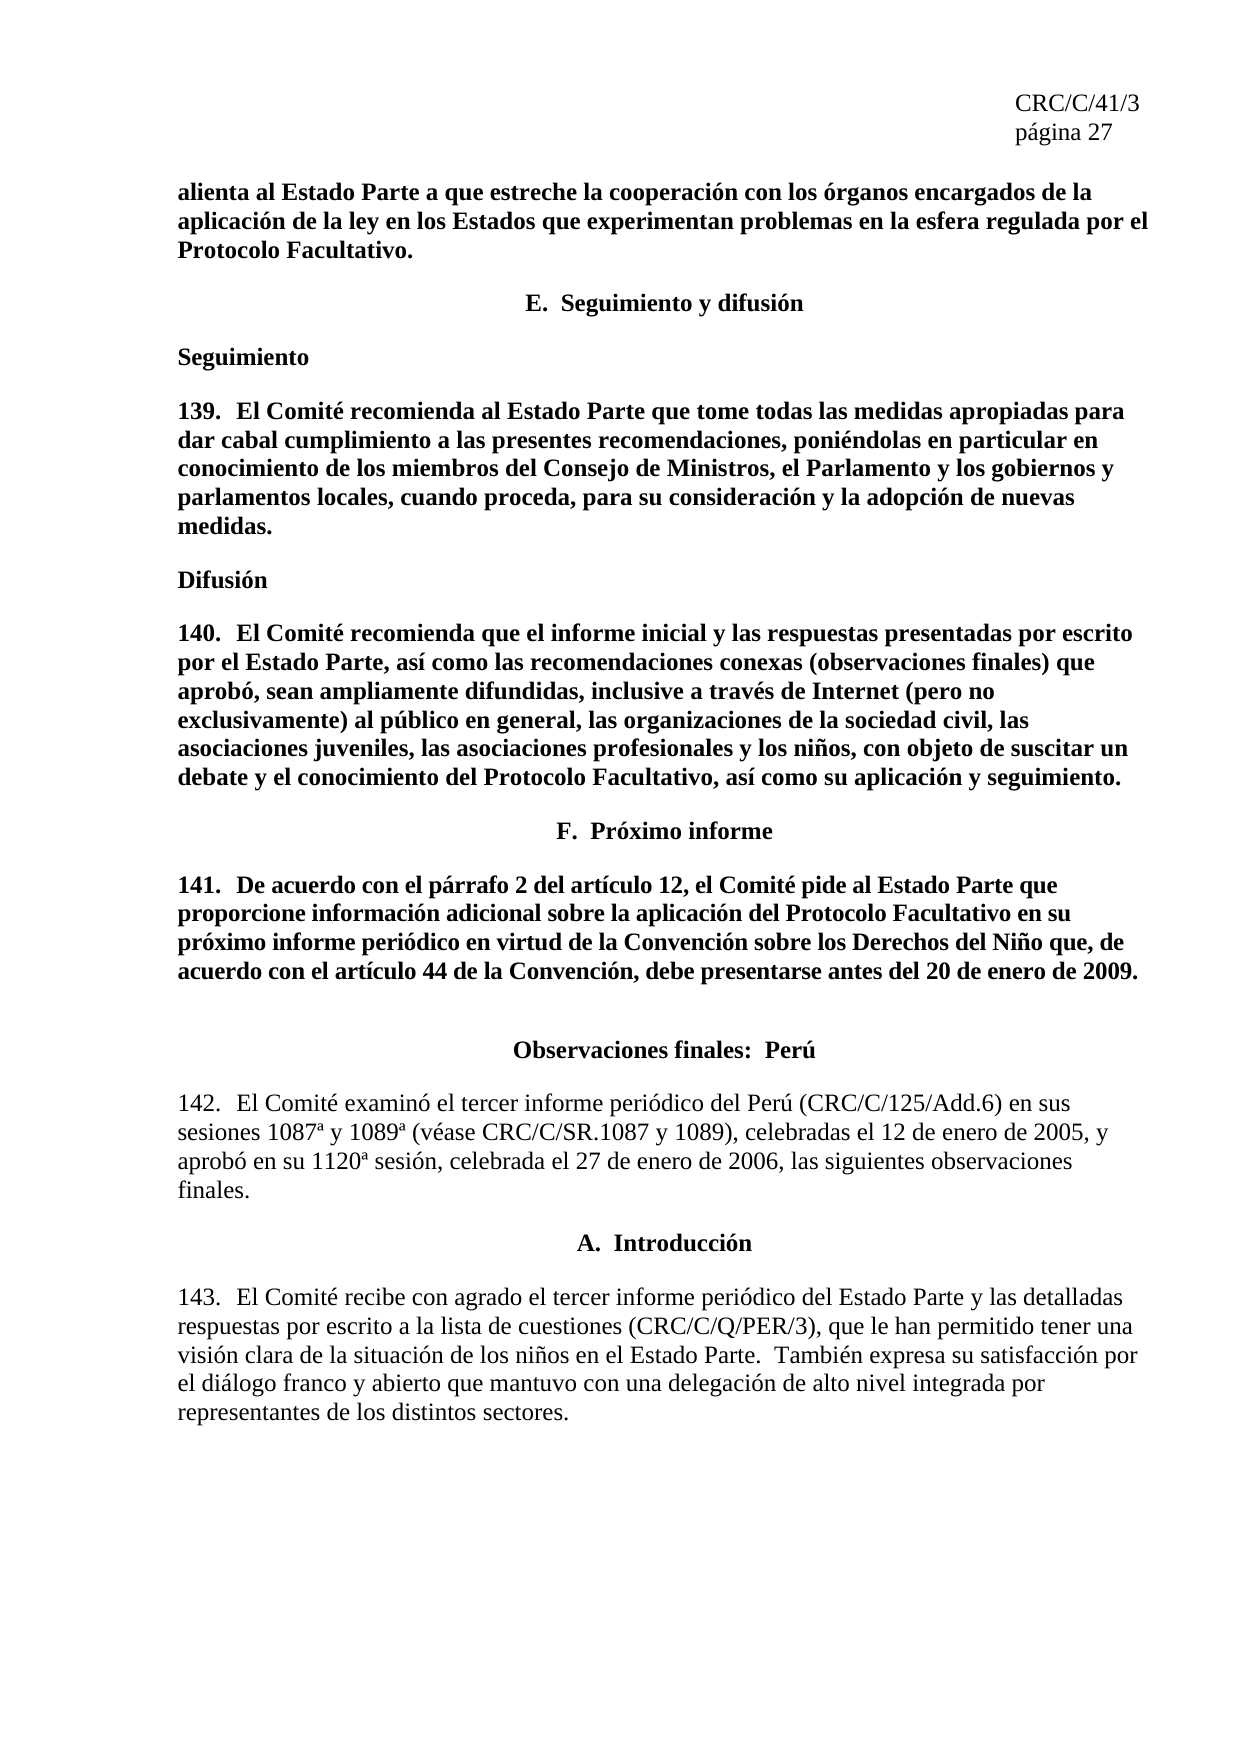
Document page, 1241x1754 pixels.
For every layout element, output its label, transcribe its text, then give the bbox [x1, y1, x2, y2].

text 140. El Comité recomienda que el informe inicial y las respuestas presentadas por escrito por el Estado Parte, así como las recomendaciones conexas (observaciones finales) que aprobó, sean ampliamente difundidas, inclusive a través de Internet (pero no exclusivamente) al público en general, las organizaciones de la sociedad civil, las asociaciones juveniles, las asociaciones profesionales y los niños, con objeto de suscitar un debate y el conocimiento del Protocolo Facultativo, así como su aplicación y seguimiento. [177, 618, 1152, 791]
text 142. El Comité examinó el tercer informe periódico del Perú (CRC/C/125/Add.6) en sus sesiones 1087ª y 1089ª (véase CRC/C/SR.1087 y 1089), celebradas el 12 de enero de 2005, y aprobó en su 1120ª sesión, celebrada el 27 de enero de 2006, las siguientes observaciones finales. [177, 1088, 1152, 1203]
text E. Seguimiento y difusión [177, 288, 1152, 317]
text F. Próximo informe [177, 816, 1152, 845]
text Difusión [177, 565, 1152, 593]
subtitle A. Introducción [177, 1228, 1152, 1257]
subtitle Observaciones finales: Perú [177, 1035, 1152, 1063]
text Seguimiento [177, 342, 1152, 371]
text 139. El Comité recomienda al Estado Parte que tome todas las medidas apropiadas para dar cabal cumplimiento a las presentes recomendaciones, poniéndolas en particular en conocimiento de los miembros del Consejo de Ministros, el Parlamento y los gobiernos y parlamentos locales, cuando proceda, para su consideración y la adopción de nuevas medidas. [177, 396, 1152, 540]
text 141. De acuerdo con el párrafo 2 del artículo 12, el Comité pide al Estado Parte que proporcione información adicional sobre la aplicación del Protocolo Facultativo en su próximo informe periódico en virtud de la Convención sobre los Derechos del Niño que, de acuerdo con el artículo 44 de la Convención, debe presentarse antes del 20 de enero de 2009. [177, 870, 1152, 985]
text 143. El Comité recibe con agrado el tercer informe periódico del Estado Parte y las detalladas respuestas por escrito a la lista de cuestiones (CRC/C/Q/PER/3), que le han permitido tener una visión clara de la situación de los niños en el Estado Parte. También expresa su satisfacción por el diálogo franco y abierto que mantuvo con una delegación de alto nivel integrada por representantes de los distintos sectores. [177, 1282, 1152, 1426]
